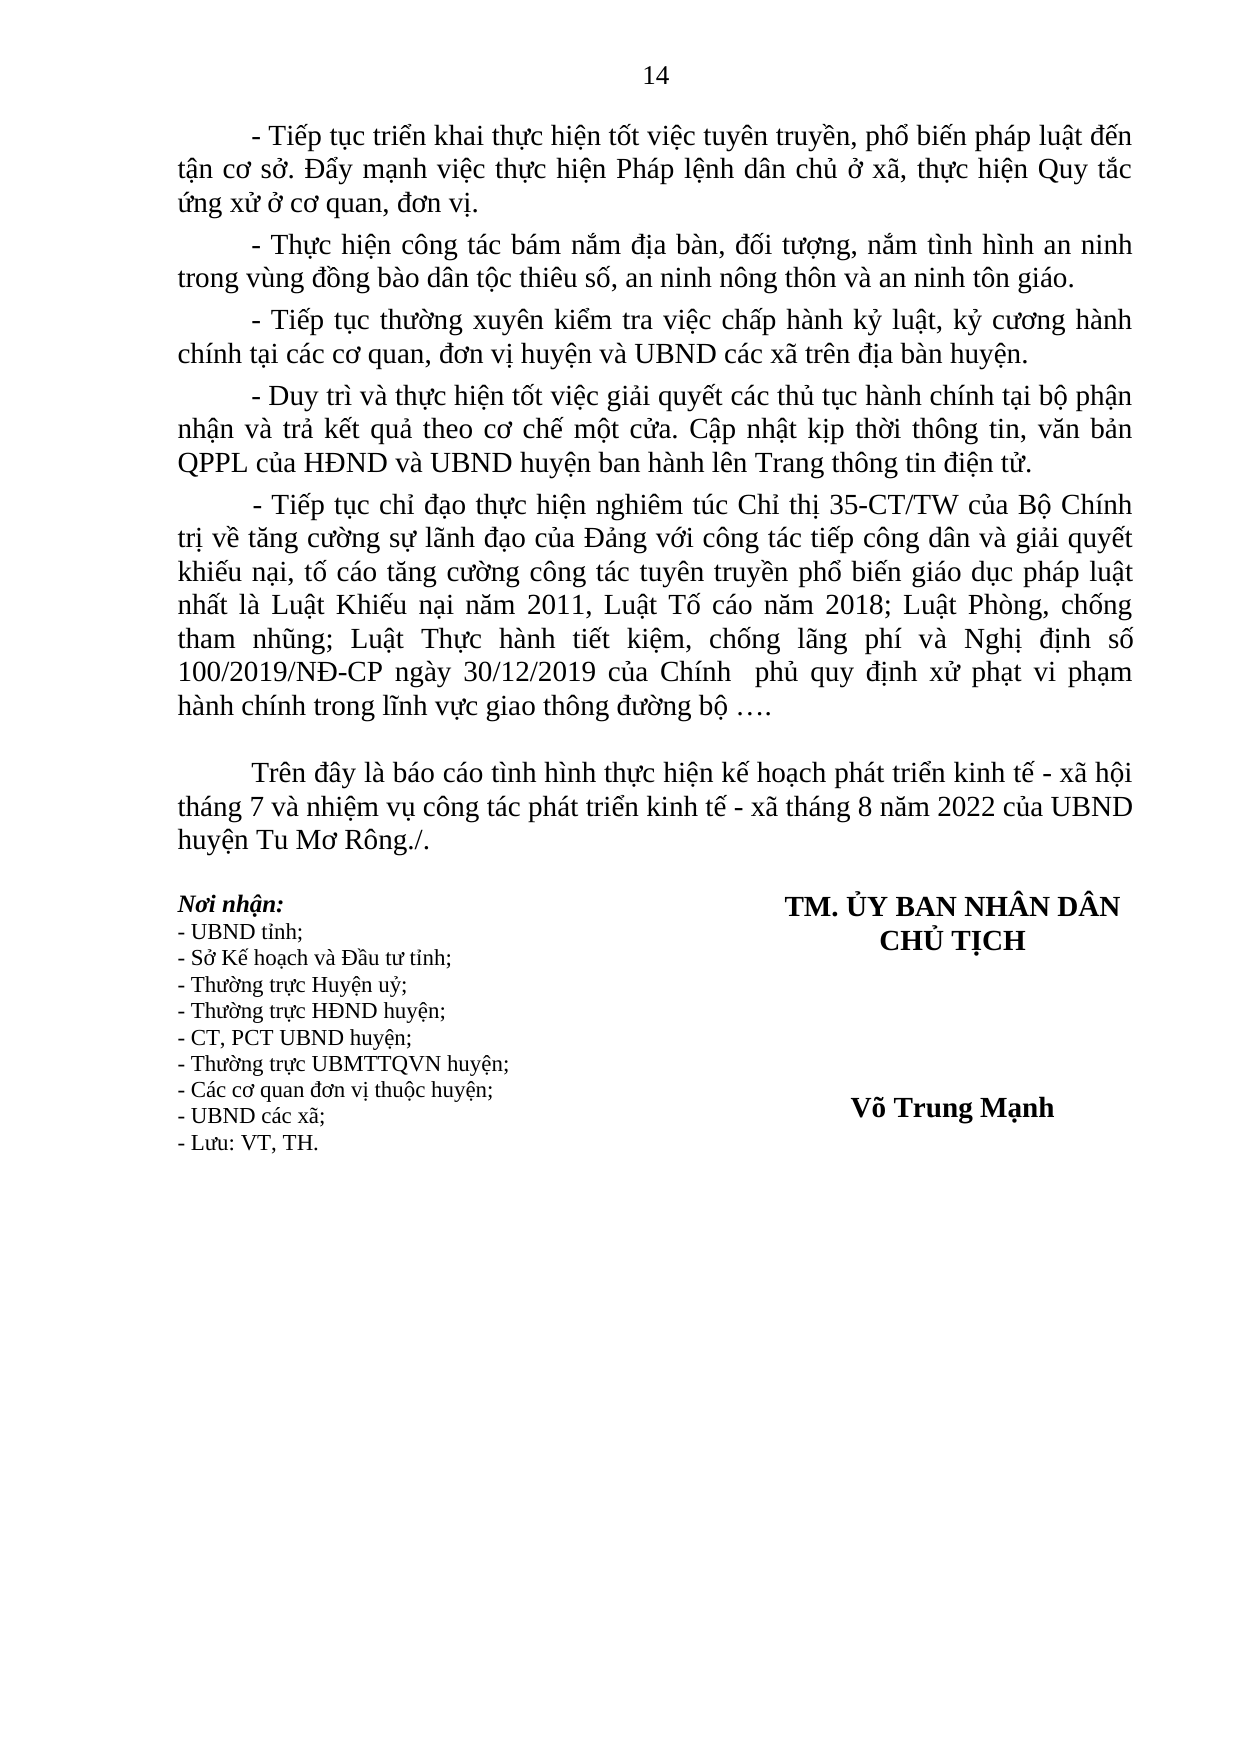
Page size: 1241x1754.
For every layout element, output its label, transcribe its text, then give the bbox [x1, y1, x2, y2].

table_header Nơi nhận: - UBND tỉnh; - Sở Kế hoạch và Đầu tư tỉnh; - Thường trực Huyện uỷ; - Thường trực HĐND huyện; - CT, PCT UBND huyện; - Thường trực UBMTTQVN huyện; - Các cơ quan đơn vị thuộc huyện; - UBND các xã; - Lưu: VT, TH. [166, 889, 738, 1170]
table_header TM. ỦY BAN NHÂN DÂN CHỦ TỊCH Võ Trung Mạnh [738, 889, 1167, 1170]
text - Thực hiện công tác bám nắm địa bàn, đối tượng, nắm tình hình an ninh trong vùng đồng bào dân tộc thiêu số, an ninh nông thôn và an ninh tôn giáo. [177, 227, 1134, 294]
text Trên đây là báo cáo tình hình thực hiện kế hoạch phát triển kinh tế - xã hội tháng 7 và nhiệm vụ công tác phát triển kinh tế - xã tháng 8 năm 2022 của UBND huyện Tu Mơ Rông./. [177, 755, 1134, 856]
text - Tiếp tục thường xuyên kiểm tra việc chấp hành kỷ luật, kỷ cương hành chính tại các cơ quan, đơn vị huyện và UBND các xã trên địa bàn huyện. [177, 302, 1134, 369]
text - Tiếp tục chỉ đạo thực hiện nghiêm túc Chỉ thị 35-CT/TW của Bộ Chính trị về tăng cường sự lãnh đạo của Đảng với công tác tiếp công dân và giải quyết khiếu nại, tố cáo tăng cường công tác tuyên truyền phổ biến giáo dục pháp luật nhất là Luật Khiếu nại năm 2011, Luật Tố cáo năm 2018; Luật Phòng, chống tham nhũng; Luật Thực hành tiết kiệm, chống lãng phí và Nghị định số 100/2019/NĐ-CP ngày 30/12/2019 của Chính phủ quy định xử phạt vi phạm hành chính trong lĩnh vực giao thông đường bộ …. [177, 487, 1134, 722]
text - Duy trì và thực hiện tốt việc giải quyết các thủ tục hành chính tại bộ phận nhận và trả kết quả theo cơ chế một cửa. Cập nhật kịp thời thông tin, văn bản QPPL của HĐND và UBND huyện ban hành lên Trang thông tin điện tử. [177, 378, 1134, 478]
text - Tiếp tục triển khai thực hiện tốt việc tuyên truyền, phổ biến pháp luật đến tận cơ sở. Đẩy mạnh việc thực hiện Pháp lệnh dân chủ ở xã, thực hiện Quy tắc ứng xử ở cơ quan, đơn vị. [177, 118, 1134, 219]
